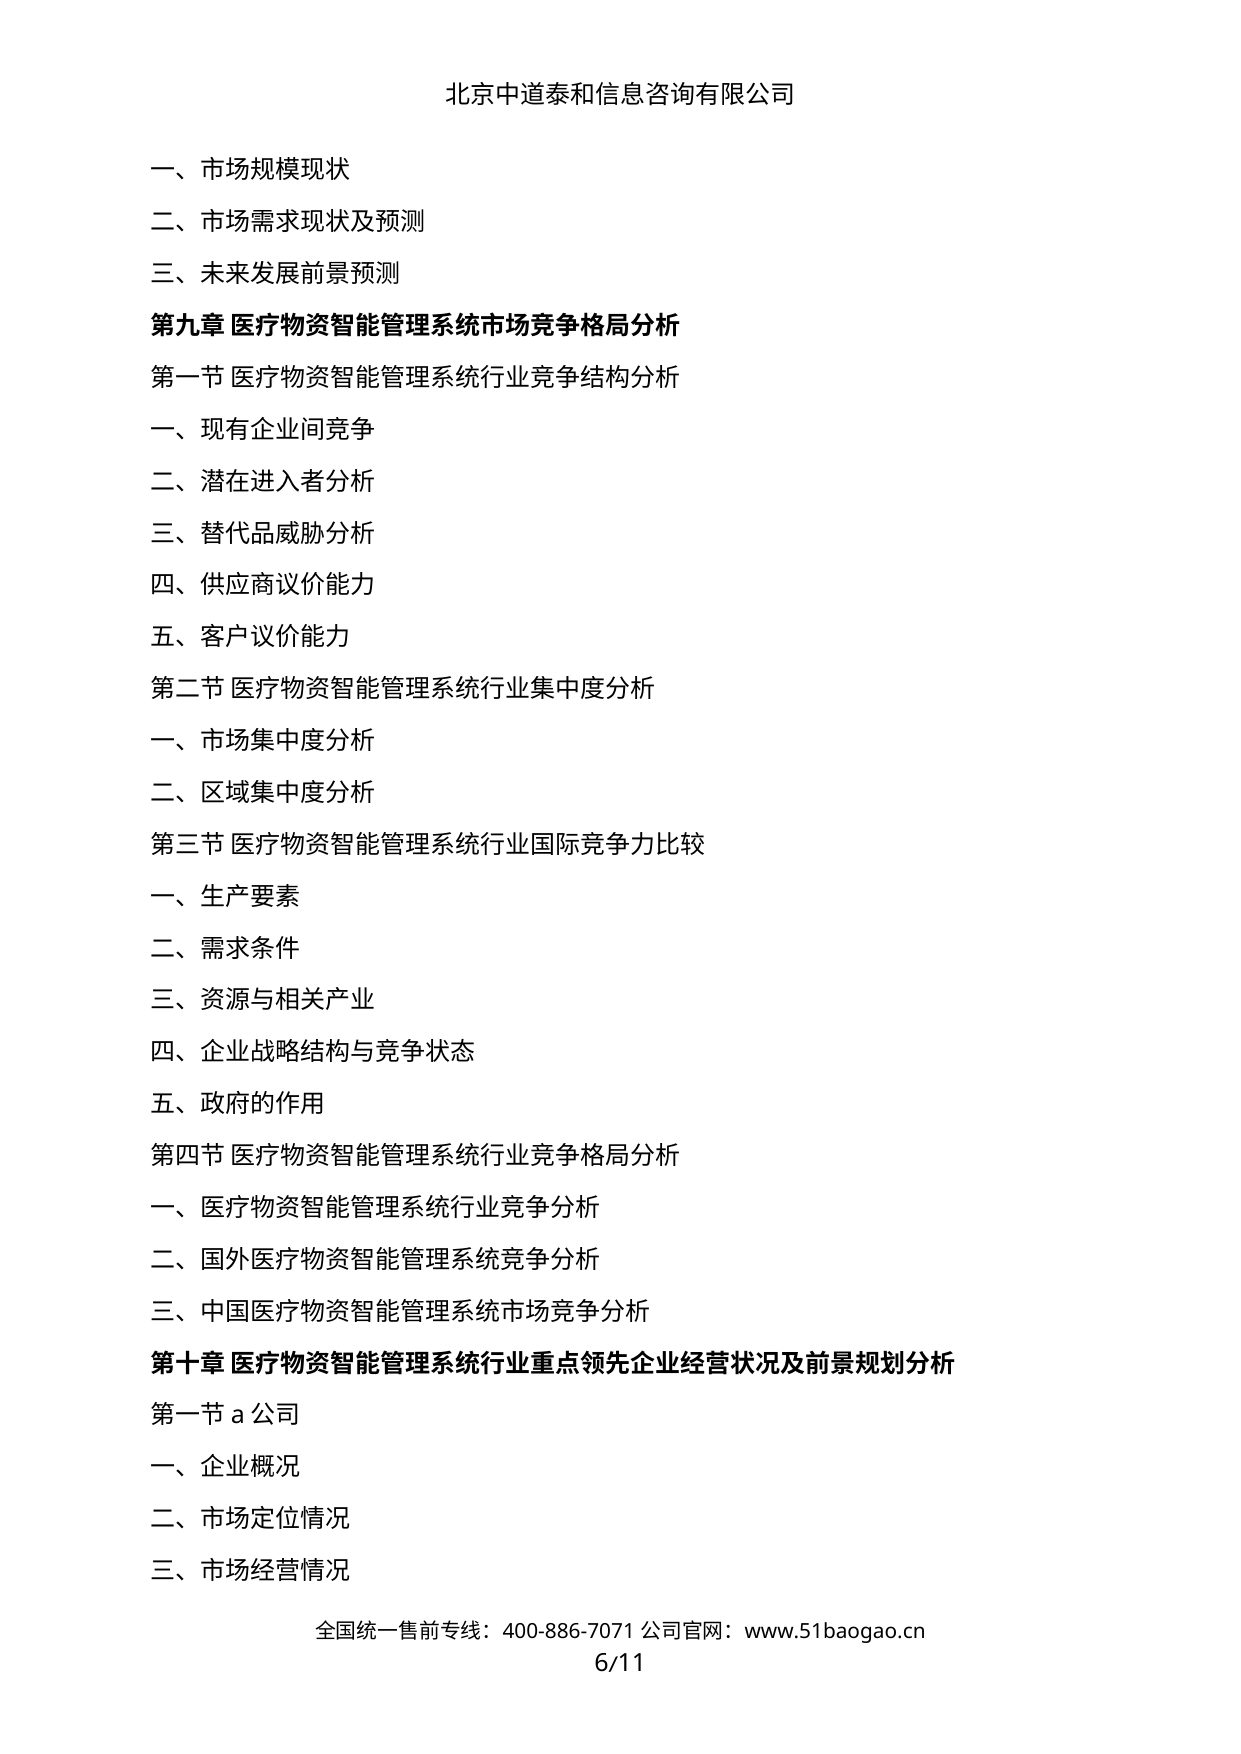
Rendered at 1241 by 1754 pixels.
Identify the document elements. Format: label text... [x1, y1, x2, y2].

text 四、供应商议价能力 [150, 565, 1090, 601]
text 第一节 a公司 [150, 1395, 1090, 1431]
text 一、现有企业间竞争 [150, 409, 1090, 446]
text 五、政府的作用 [150, 1084, 1090, 1120]
text 二、市场需求现状及预测 [150, 202, 1090, 238]
text 第十章 医疗物资智能管理系统行业重点领先企业经营状况及前景规划分析 [150, 1343, 1090, 1379]
text 四、企业战略结构与竞争状态 [150, 1032, 1090, 1068]
text 三、未来发展前景预测 [150, 254, 1090, 290]
text 第一节 医疗物资智能管理系统行业竞争结构分析 [150, 357, 1090, 394]
text 二、需求条件 [150, 928, 1090, 964]
text 一、市场规模现状 [150, 150, 1090, 186]
text 第二节 医疗物资智能管理系统行业集中度分析 [150, 669, 1090, 705]
text 一、企业概况 [150, 1447, 1090, 1483]
text 第四节 医疗物资智能管理系统行业竞争格局分析 [150, 1136, 1090, 1172]
text 第三节 医疗物资智能管理系统行业国际竞争力比较 [150, 824, 1090, 861]
text 三、市场经营情况 [150, 1551, 1090, 1587]
text 二、市场定位情况 [150, 1499, 1090, 1535]
text 二、潜在进入者分析 [150, 461, 1090, 497]
text 第九章 医疗物资智能管理系统市场竞争格局分析 [150, 306, 1090, 342]
text 五、客户议价能力 [150, 617, 1090, 653]
text 二、国外医疗物资智能管理系统竞争分析 [150, 1239, 1090, 1276]
text 一、生产要素 [150, 876, 1090, 912]
text 三、中国医疗物资智能管理系统市场竞争分析 [150, 1291, 1090, 1327]
text 一、市场集中度分析 [150, 721, 1090, 757]
text 二、区域集中度分析 [150, 772, 1090, 809]
text 一、医疗物资智能管理系统行业竞争分析 [150, 1187, 1090, 1224]
text 三、资源与相关产业 [150, 980, 1090, 1016]
text 三、替代品威胁分析 [150, 513, 1090, 549]
